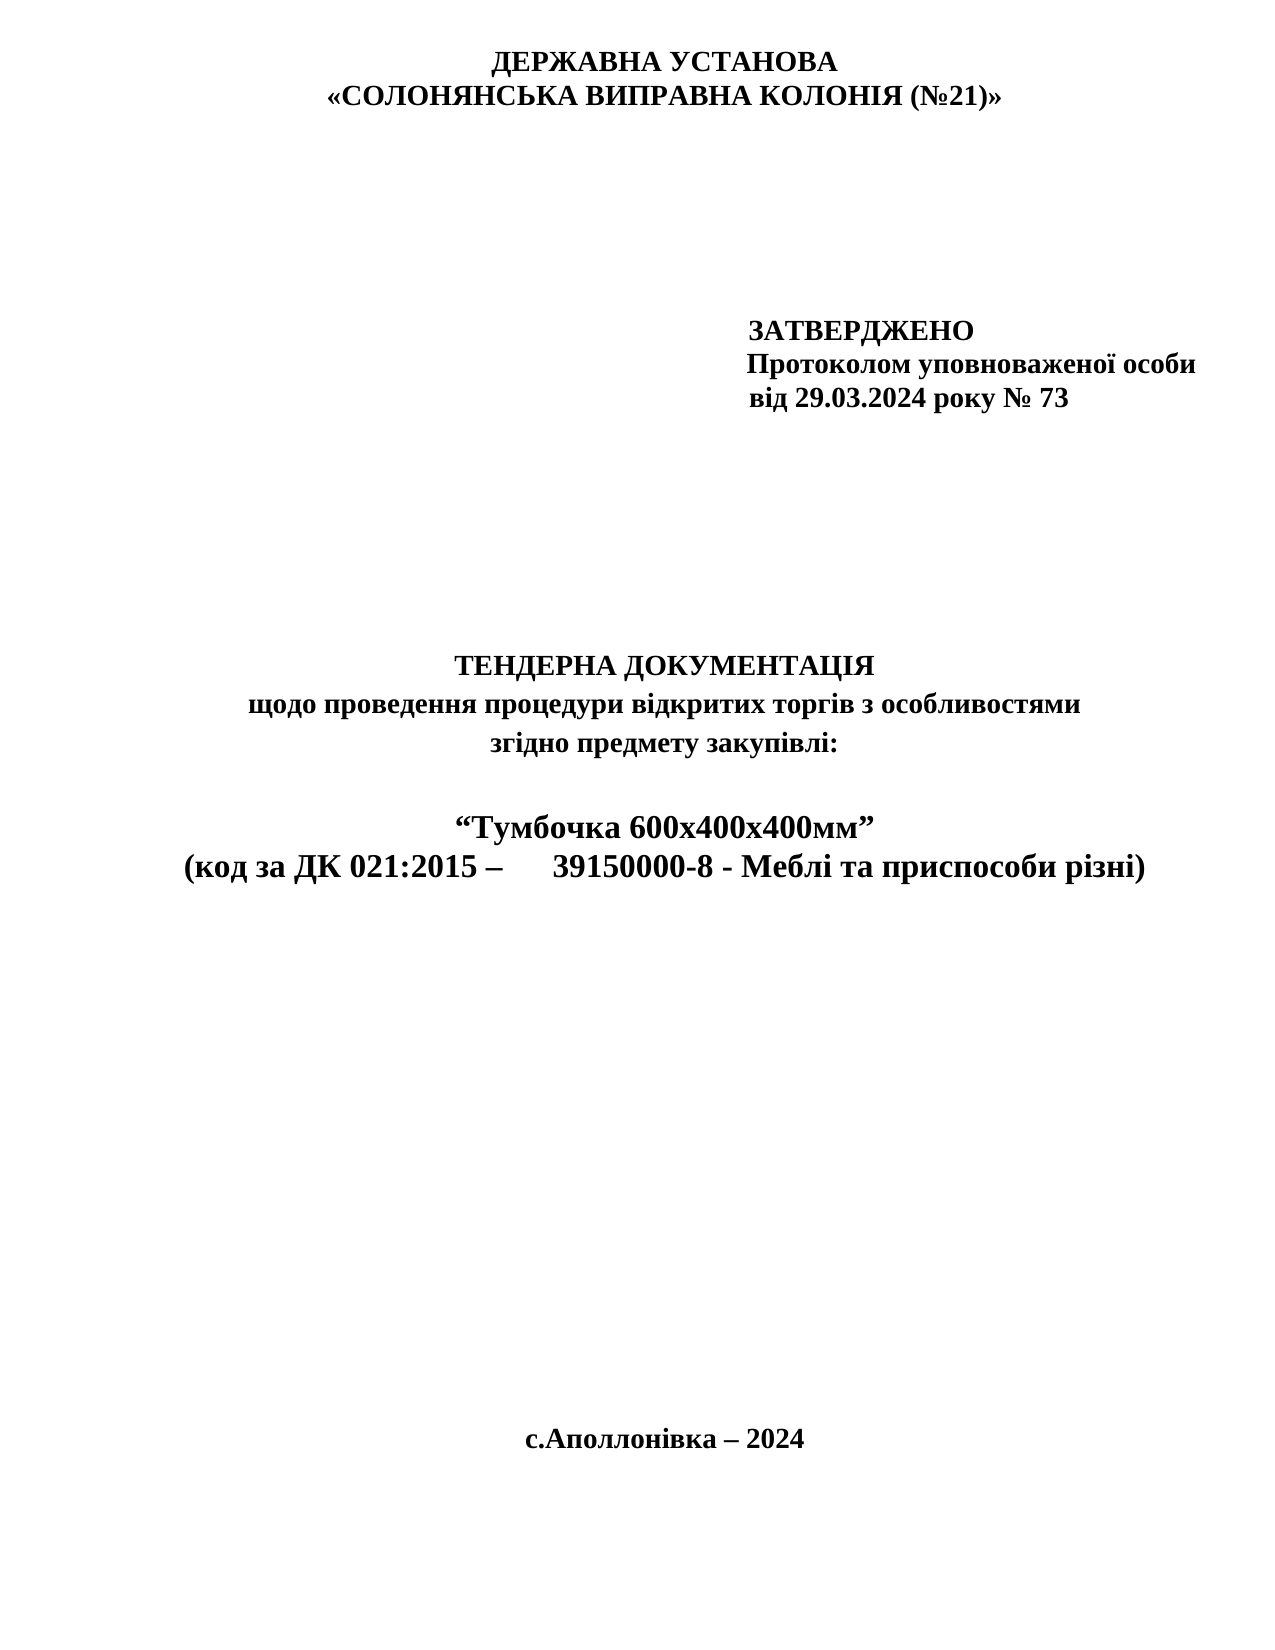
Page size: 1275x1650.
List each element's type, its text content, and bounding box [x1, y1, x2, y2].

text ТЕНДЕРНА ДОКУМЕНТАЦІЯ [133, 648, 1196, 682]
text ДЕРЖАВНА УСТАНОВА [133, 44, 1196, 78]
text ЗАТВЕРДЖЕНО [133, 313, 1196, 346]
text від 29.03.2024 року № 73 [133, 380, 1196, 413]
text с.Аполлонівка – 2024 [133, 1421, 1196, 1455]
text “Тумбочка 600х400х400мм” [133, 808, 1196, 846]
text (код за ДК 021:2015 – 39150000-8 - Меблі та приспособи різні) [133, 846, 1196, 884]
text згідно предмету закупівлі: [133, 725, 1196, 759]
text «СОЛОНЯНСЬКА ВИПРАВНА КОЛОНІЯ (№21)» [133, 78, 1196, 111]
text щодо проведення процедури відкритих торгів з особливостями [133, 687, 1196, 720]
text Протоколом уповноваженої особи [133, 346, 1196, 380]
